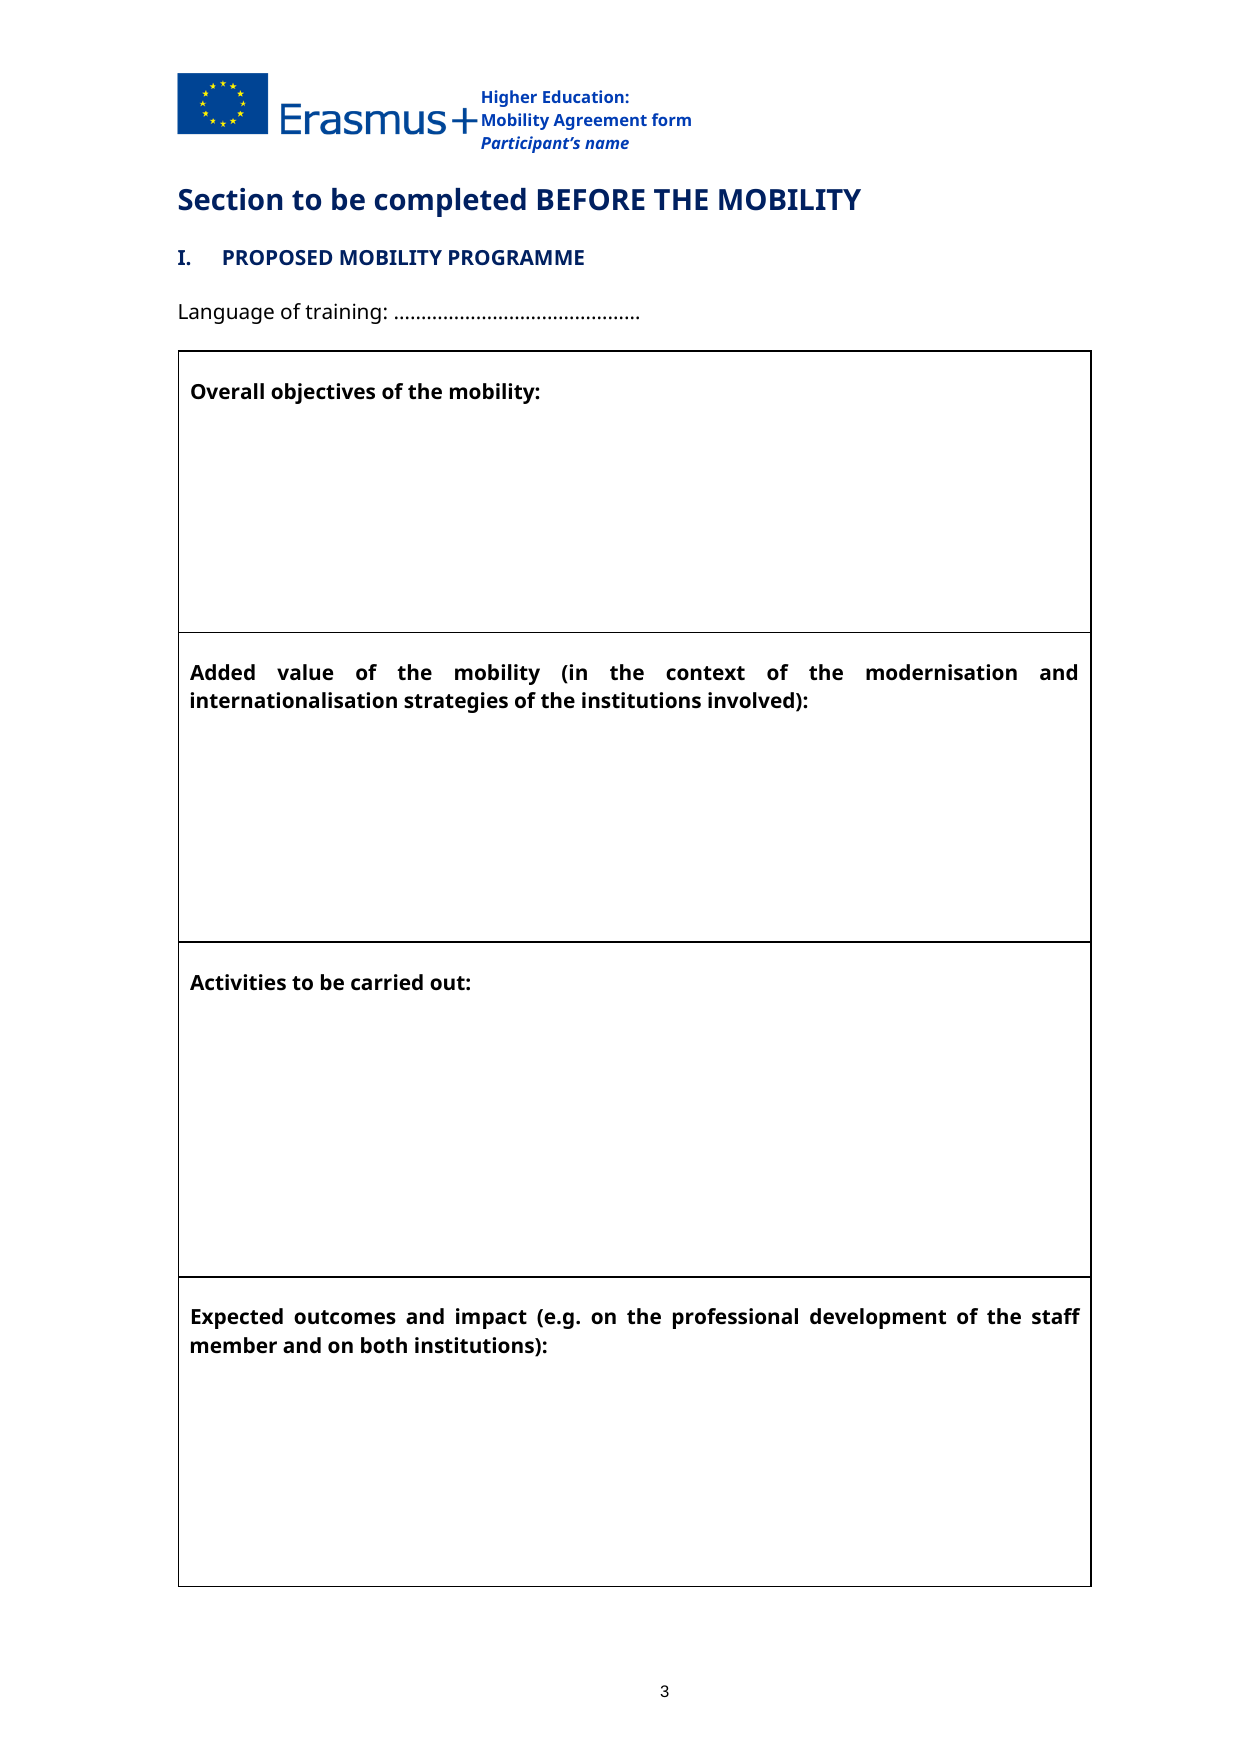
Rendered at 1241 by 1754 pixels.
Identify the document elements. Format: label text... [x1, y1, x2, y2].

table_cell Added value of the mobility (in the context of the modernisation and internationalisation strategies of the institutions involved): [179, 633, 1090, 941]
table_header Overall objectives of the mobility: [179, 352, 1090, 632]
picture [177, 73, 478, 135]
text Language of training: ……………………………………… [177, 297, 1092, 325]
table_cell Expected outcomes and impact (e.g. on the professional development of the staff member and on both institutions): [179, 1278, 1090, 1586]
subtitle I. PROPOSED MOBILITY PROGRAMME [177, 243, 1092, 272]
subtitle Section to be completed BEFORE THE MOBILITY [177, 179, 1092, 218]
table_cell Activities to be carried out: [179, 943, 1090, 1276]
